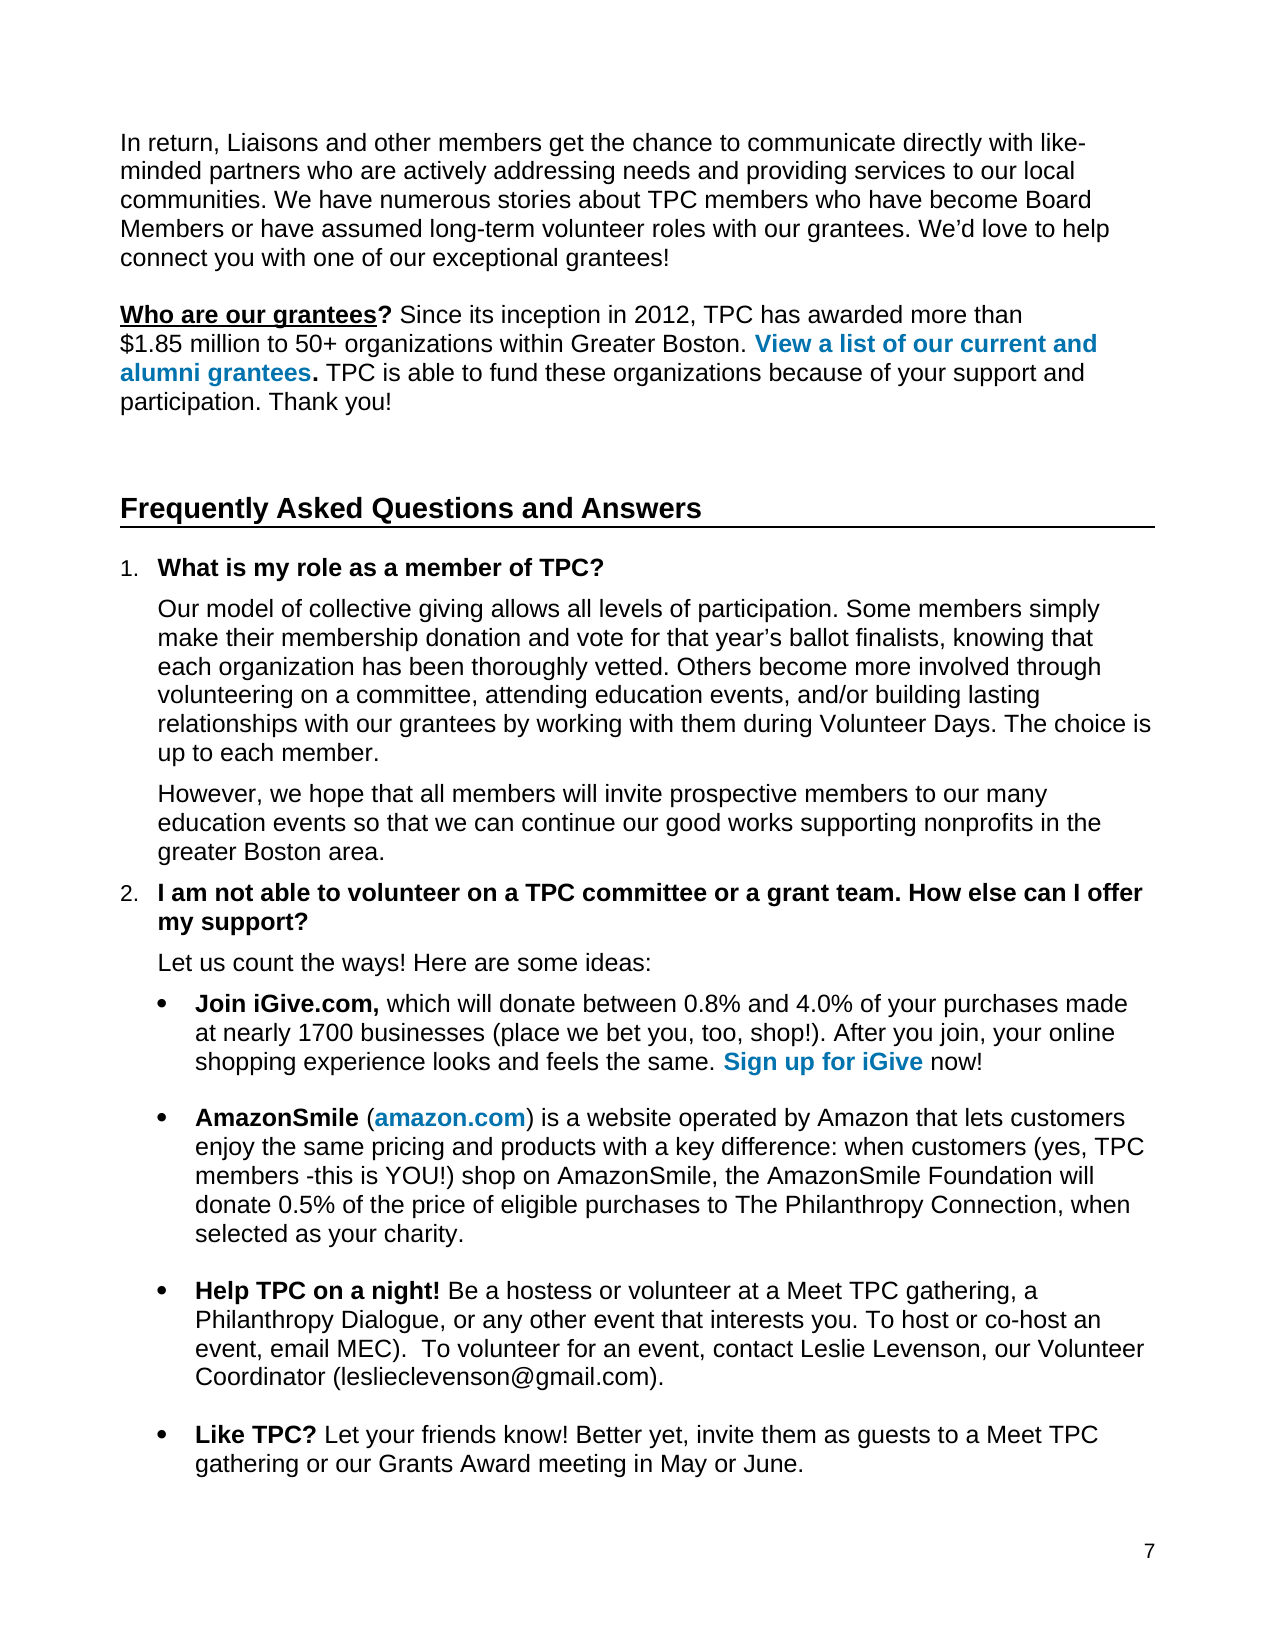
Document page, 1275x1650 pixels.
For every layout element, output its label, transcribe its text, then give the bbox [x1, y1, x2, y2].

text Who are our grantees? Since its inception in 2012, TPC has awarded more than $1.85 million to 50+ organizations within Greater Boston. View a list of our current and alumni grantees. TPC is able to fund these organizations because of your support and participation. Thank you! [120, 300, 1155, 415]
list Help TPC on a night! Be a hostess or volunteer at a Meet TPC gathering, a Philanthropy Dialogue, or any other event that interests you. To host or co-host an event, email MEC). To volunteer for an event, contact Leslie Levenson, our Volunteer Coordinator (leslieclevenson@gmail.com). [157, 1276, 1155, 1391]
text However, we hope that all members will invite prospective members to our many education events so that we can continue our good works supporting nonprofits in the greater Boston area. [157, 779, 1155, 865]
text In return, Liaisons and other members get the chance to communicate directly with like-minded partners who are actively addressing needs and providing services to our local communities. We have numerous stories about TPC members who have become Board Members or have assumed long-term volunteer roles with our grantees. We’d love to help connect you with one of our exceptional grantees! [120, 127, 1155, 271]
text Our model of collective giving allows all levels of participation. Some members simply make their membership donation and vote for that year’s ballot finalists, knowing that each organization has been thoroughly vetted. Others become more involved through volunteering on a committee, attending education events, and/or building lasting relationships with our grantees by working with them during Volunteer Days. The choice is up to each member. [157, 594, 1155, 767]
list I am not able to volunteer on a TPC committee or a grant team. How else can I offer my support? [120, 878, 1155, 935]
text Let us count the ways! Here are some ideas: [157, 948, 1155, 977]
list Like TPC? Let your friends know! Better yet, invite them as guests to a Meet TPC gathering or our Grants Award meeting in May or June. [157, 1420, 1155, 1477]
subtitle Frequently Asked Questions and Answers [120, 491, 1155, 526]
list What is my role as a member of TPC? [120, 553, 1155, 582]
list AmazonSmile (amazon.com) is a website operated by Amazon that lets customers enjoy the same pricing and products with a key difference: when customers (yes, TPC members -this is YOU!) shop on AmazonSmile, the AmazonSmile Foundation will donate 0.5% of the price of eligible purchases to The Philanthropy Connection, when selected as your charity. [157, 1103, 1155, 1247]
list Join iGive.com, which will donate between 0.8% and 4.0% of your purchases made at nearly 1700 businesses (place we bet you, too, shop!). After you join, your online shopping experience looks and feels the same. Sign up for iGive now! [157, 989, 1155, 1103]
